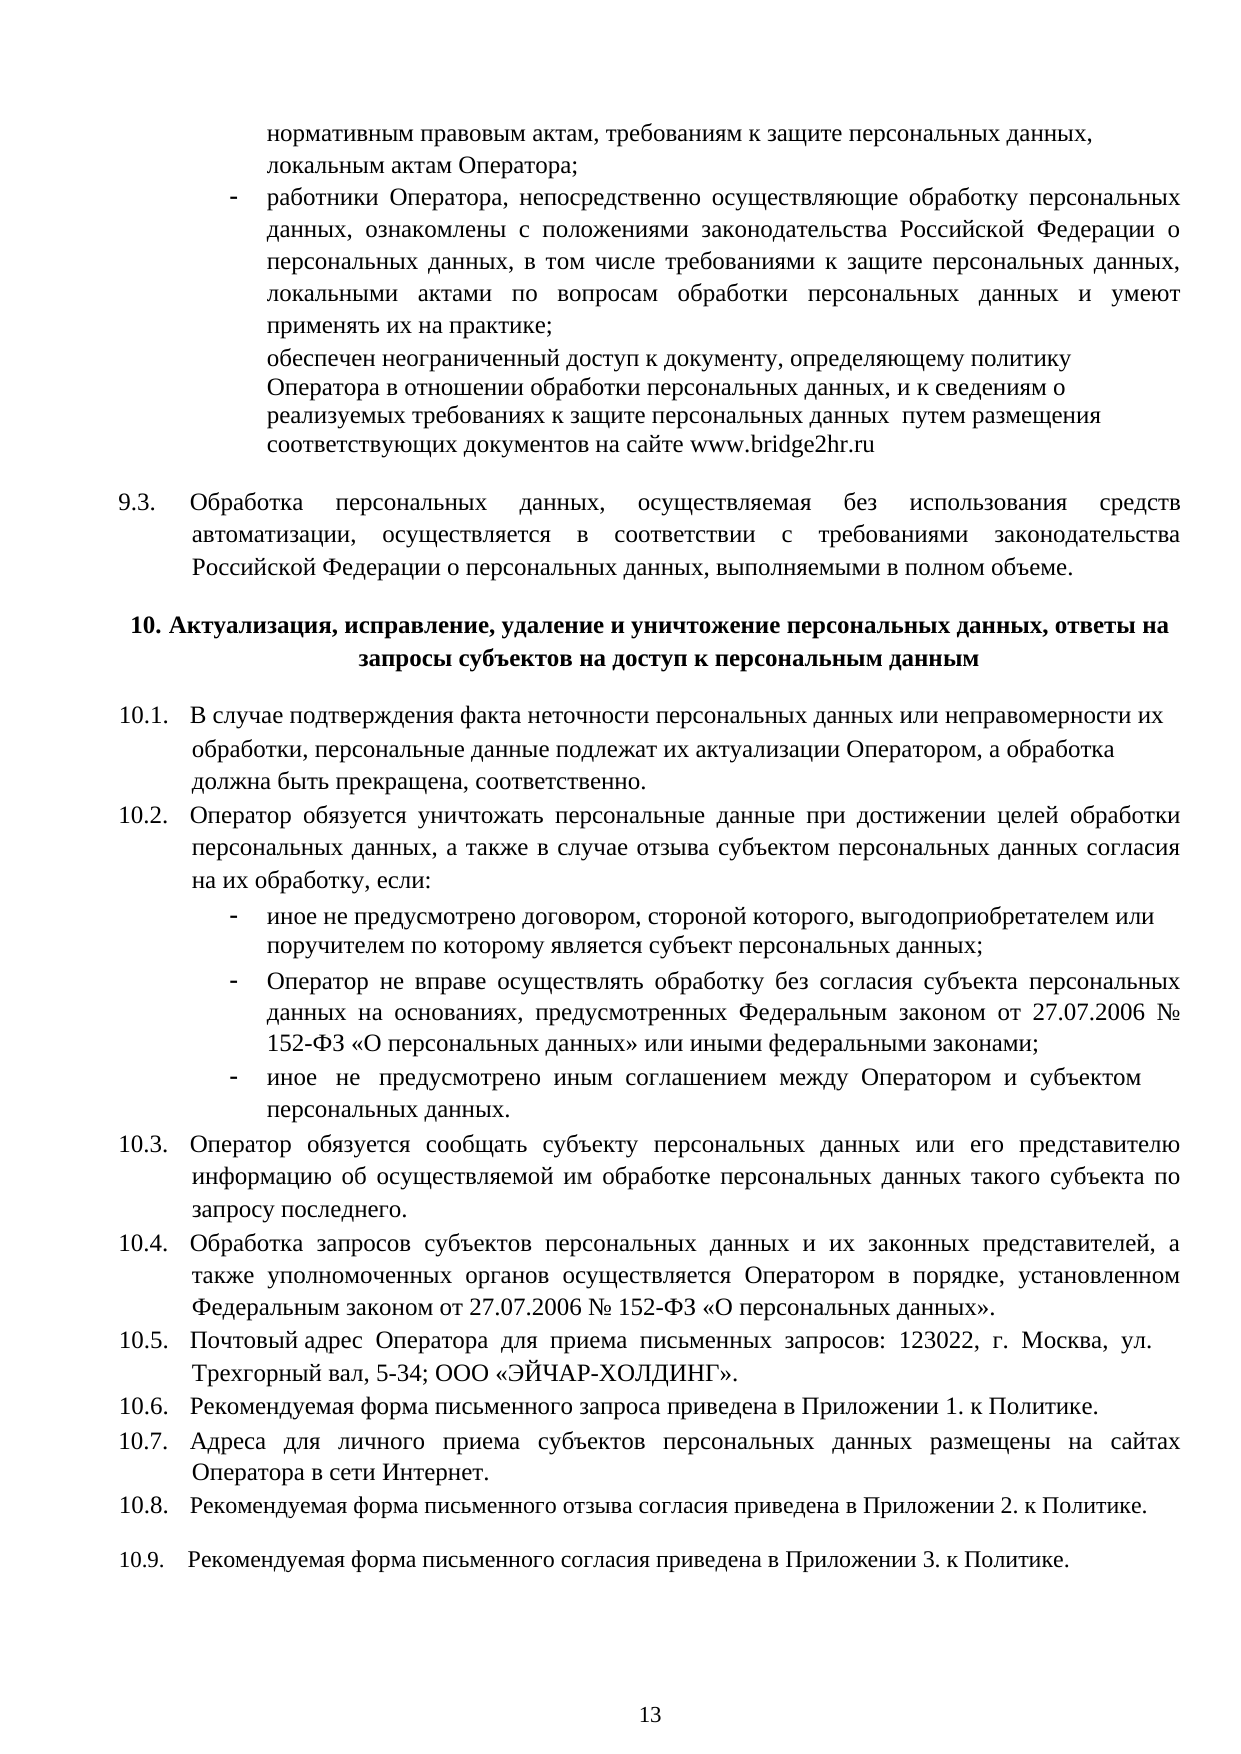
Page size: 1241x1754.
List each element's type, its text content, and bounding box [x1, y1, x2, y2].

text нормативным правовым актам, требованиям к защите персональных данных, локальным актам Оператора; [267, 118, 1181, 179]
text запросы субъектов на доступ к персональным данным [358, 643, 1181, 672]
text 10.7. Адреса для личного приема субъектов персональных данных размещены на сайтах Оператора в сети Интернет. [118, 1426, 1181, 1486]
text 10.4. Обработка запросов субъектов персональных данных и их законных представителей, а также уполномоченных органов осуществляется Оператором в порядке, установленном Федеральным законом от 27.07.2006 № 152-ФЗ «О персональных данных». [118, 1228, 1181, 1321]
text персональных данных. [267, 1094, 1181, 1123]
text 10.1. В случае подтверждения факта неточности персональных данных или неправомерности их [119, 700, 1181, 729]
list иное не предусмотрено договором, стороной которого, выгодоприобретателем или поручителем по которому является субъект персональных данных; [229, 901, 1181, 959]
text 10.2. Оператор обязуется уничтожать персональные данные при достижении целей обработки персональных данных, а также в случае отзыва субъектом персональных данных согласия на их обработку, если: [118, 800, 1181, 894]
text обработки, персональные данные подлежат их актуализации Оператором, а обработка должна быть прекращена, соответственно. [192, 734, 1181, 795]
text 10.3. Оператор обязуется сообщать субъекту персональных данных или его представителю информацию об осуществляемой им обработке персональных данных такого субъекта по запросу последнего. [118, 1129, 1181, 1222]
text 10.5. Почтовый адрес Оператора для приема письменных запросов: 123022, г. Москва, ул. [119, 1325, 1181, 1354]
list Актуализация, исправление, удаление и уничтожение персональных данных, ответы на [130, 610, 1181, 639]
text 9.3. Обработка персональных данных, осуществляемая без использования средств автоматизации, осуществляется в соответствии с требованиями законодательства Российской Федерации о персональных данных, выполняемыми в полном объеме. [118, 487, 1181, 581]
text обеспечен неограниченный доступ к документу, определяющему политику Оператора в отношении обработки персональных данных, и к сведениям о реализуемых требованиях к защите персональных данных путем размещения соответствующих документов на сайте www.bridge2hr.ru [267, 343, 1181, 458]
list Оператор не вправе осуществлять обработку без согласия субъекта персональных данных на основаниях, предусмотренных Федеральным законом от 27.07.2006 № 152-ФЗ «О персональных данных» или иными федеральными законами; [229, 966, 1181, 1057]
text 10.6. Рекомендуемая форма письменного запроса приведена в Приложении 1. к Политике. [119, 1391, 1181, 1420]
list работники Оператора, непосредственно осуществляющие обработку персональных данных, ознакомлены с положениями законодательства Российской Федерации о персональных данных, в том числе требованиями к защите персональных данных, локальными актами по вопросам обработки персональных данных и умеют применять их на практике; [229, 182, 1181, 338]
text Трехгорный вал, 5-34; ООО «ЭЙЧАР-ХОЛДИНГ». [192, 1358, 1181, 1387]
list иное не предусмотрено иным соглашением между Оператором и субъектом [229, 1062, 1181, 1090]
text 10.8. Рекомендуемая форма письменного отзыва согласия приведена в Приложении 2. к Политике. [119, 1490, 1181, 1519]
text 10.9. Рекомендуемая форма письменного согласия приведена в Приложении 3. к Политике. [119, 1545, 1181, 1573]
